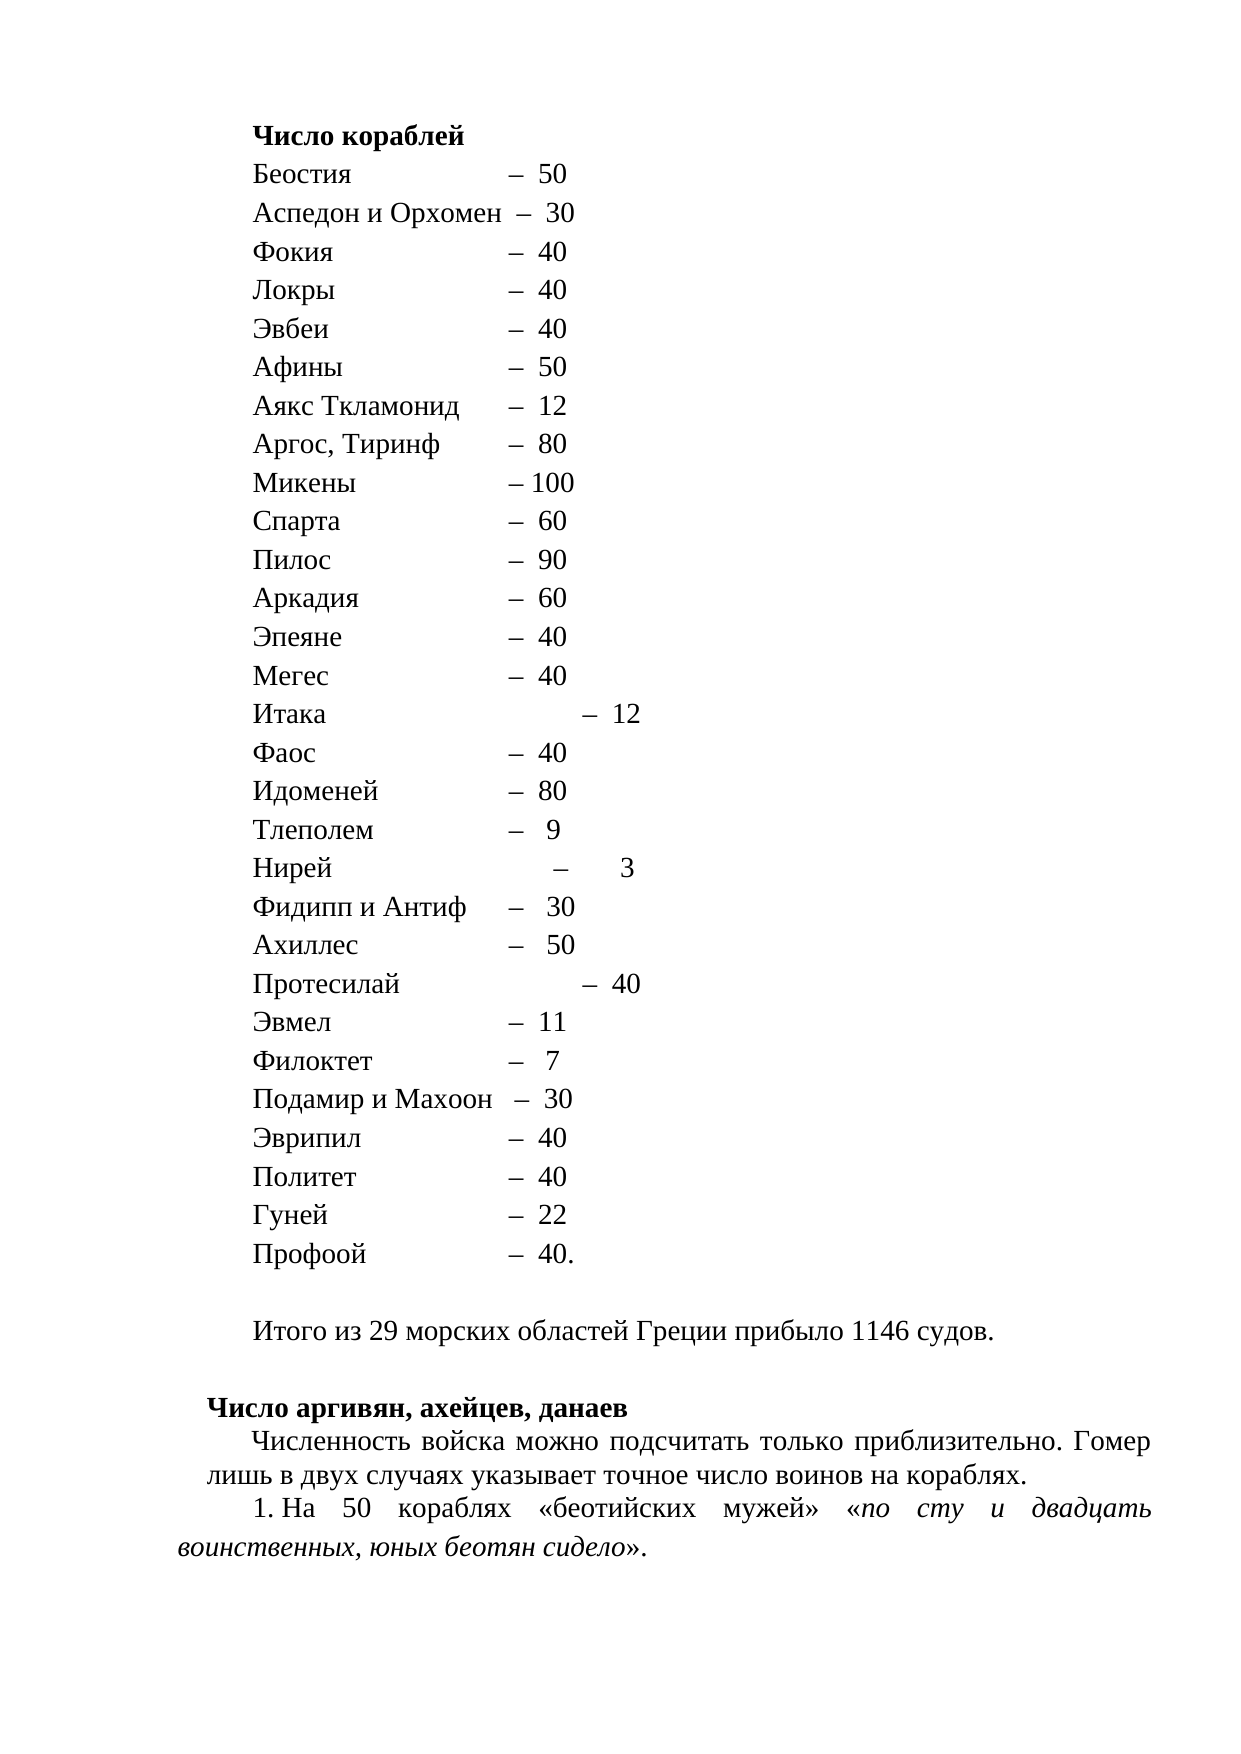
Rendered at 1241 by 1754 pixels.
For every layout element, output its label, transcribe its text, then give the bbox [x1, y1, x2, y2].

text Аркадия – 60 [252, 581, 1152, 614]
text Число кораблей [177, 118, 1152, 152]
text Спарта – 60 [252, 503, 1152, 537]
text Итого из 29 морских областей Греции прибыло 1146 судов. [252, 1313, 1152, 1346]
text Пилос – 90 [252, 542, 1152, 576]
text 1. На 50 кораблях «беотийских мужей» «по сту и двадцать воинственных, юных беотян сидело». [177, 1491, 1152, 1563]
text Филоктет – 7 [252, 1043, 1152, 1077]
text Локры – 40 [252, 272, 1152, 306]
text Итака – 12 [252, 696, 1152, 730]
text Афины – 50 [252, 349, 1152, 383]
text Подамир и Махоон – 30 [252, 1082, 1152, 1115]
text Аргос, Тиринф – 80 [252, 426, 1152, 460]
text Численность войска можно подсчитать только приблизительно. Гомер лишь в двух случаях указывает точное число воинов на кораблях. [207, 1423, 1152, 1491]
text Мегес – 40 [252, 658, 1152, 691]
text Нирей – 3 [252, 850, 1152, 884]
text Эвбеи – 40 [252, 311, 1152, 344]
text Ахиллес – 50 [252, 927, 1152, 961]
text Фокия – 40 [252, 234, 1152, 267]
text Идоменей – 80 [252, 773, 1152, 807]
text Эврипил – 40 [252, 1120, 1152, 1154]
text Аспедон и Орхомен – 30 [177, 195, 1152, 229]
text Фаос – 40 [252, 735, 1152, 768]
text Политет – 40 [252, 1159, 1152, 1192]
text Беостия – 50 [177, 157, 1152, 190]
text Тлеполем – 9 [252, 812, 1152, 845]
text Микены – 100 [252, 465, 1152, 498]
text Протесилай – 40 [252, 966, 1152, 999]
text Фидипп и Антиф – 30 [252, 889, 1152, 922]
text Аякс Ткламонид – 12 [252, 388, 1152, 421]
text Число аргивян, ахейцев, данаев [207, 1390, 1152, 1423]
text Эвмел – 11 [252, 1004, 1152, 1038]
text Эпеяне – 40 [252, 619, 1152, 653]
text Гуней – 22 [252, 1197, 1152, 1231]
text Профоой – 40. [252, 1236, 1152, 1269]
